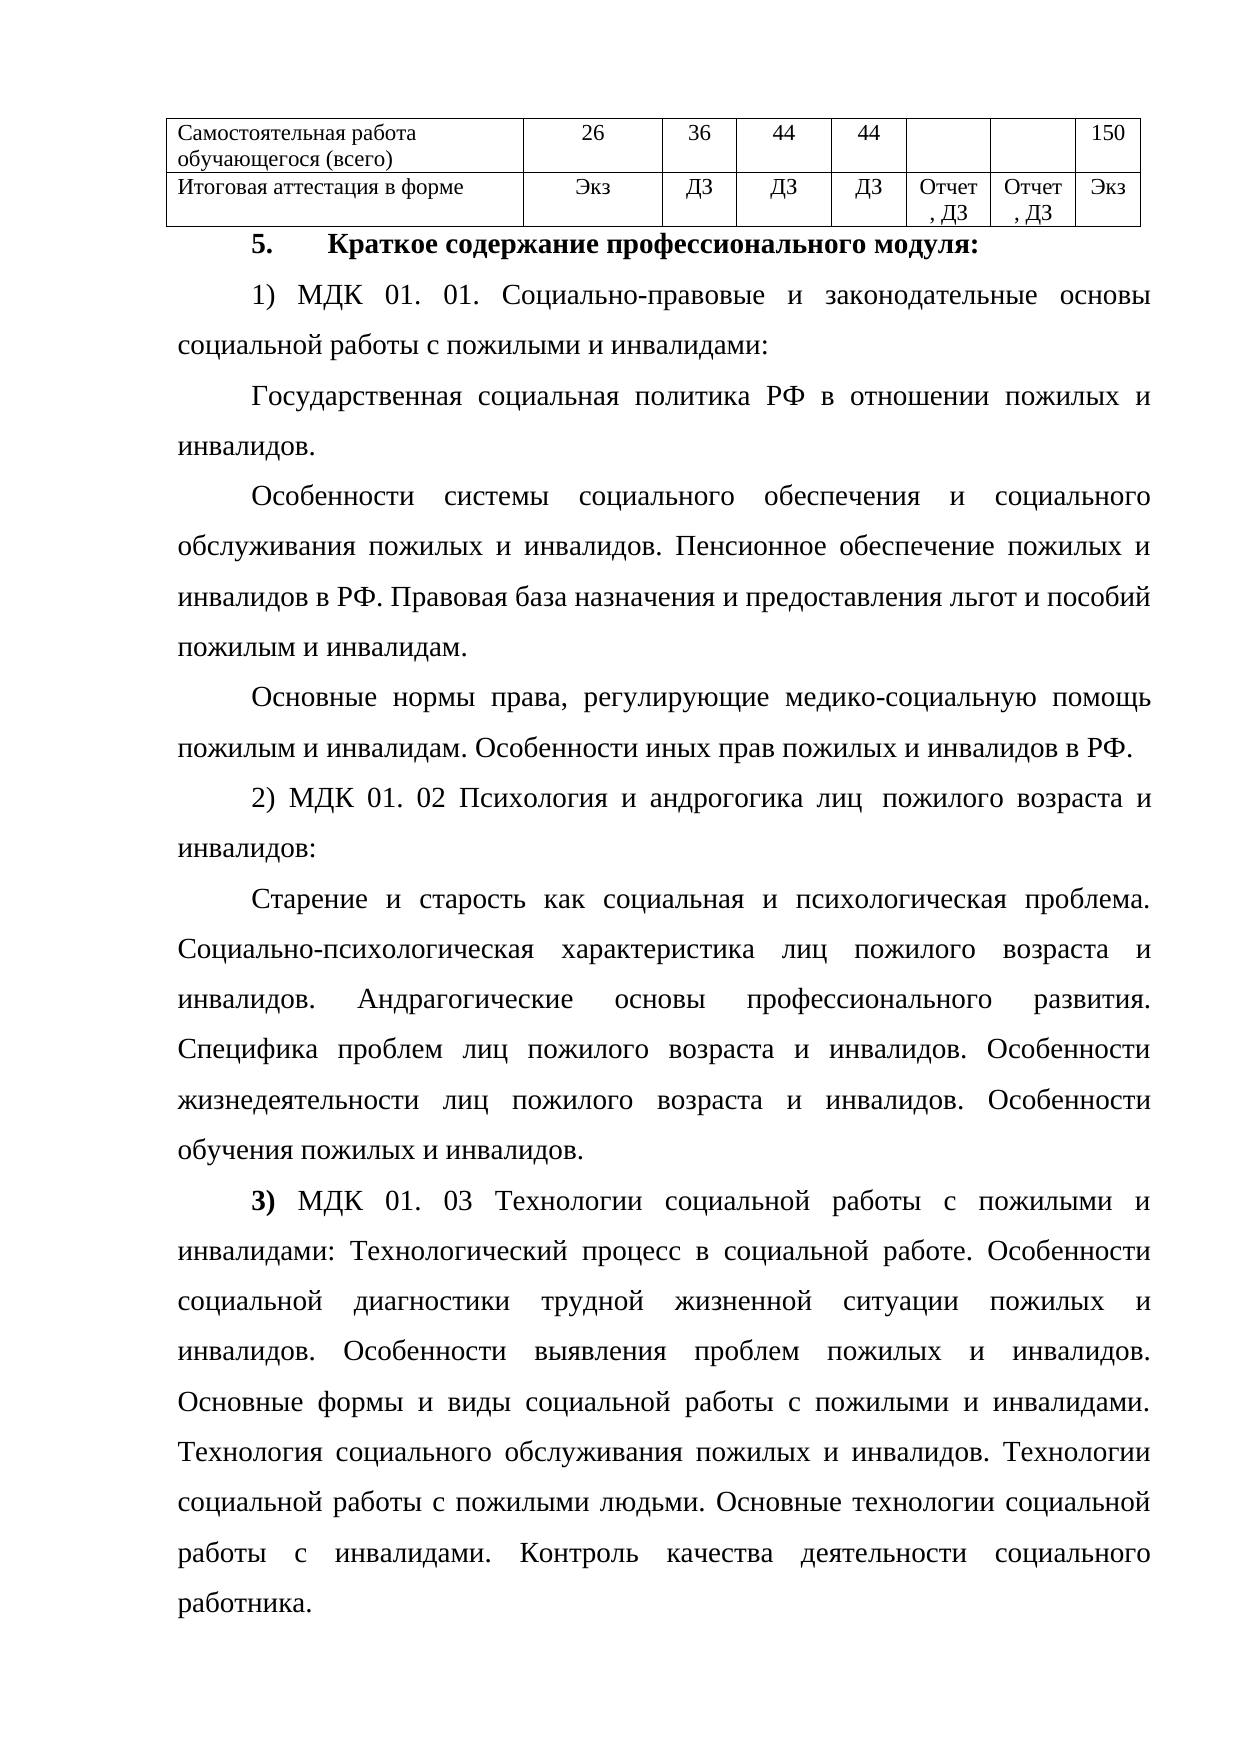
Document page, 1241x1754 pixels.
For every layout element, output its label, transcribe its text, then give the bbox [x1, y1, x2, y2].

table_cell [907, 119, 990, 172]
table_cell ДЗ [832, 173, 906, 226]
text Государственная социальная политика РФ в отношении пожилых и инвалидов. [177, 378, 1152, 461]
subtitle 3) МДК 01. 03 Технологии социальной работы с пожилыми и инвалидами: Технологический процесс в социальной работе. Особенности социальной диагностики трудной жизненной ситуации пожилых и инвалидов. Особенности выявления проблем пожилых и инвалидов. Основные формы и виды социальной работы с пожилыми и инвалидами. Технология социального обслуживания пожилых и инвалидов. Технологии социальной работы с пожилыми людьми. Основные технологии социальной работы с инвалидами. Контроль качества деятельности социального работника. [177, 1183, 1152, 1619]
text Особенности системы социального обеспечения и социального обслуживания пожилых и инвалидов. Пенсионное обеспечение пожилых и инвалидов в РФ. Правовая база назначения и предоставления льгот и пособий пожилым и инвалидам. [177, 478, 1152, 663]
text Основные нормы права, регулирующие медико-социальную помощь пожилым и инвалидам. Особенности иных прав пожилых и инвалидов в РФ. [177, 679, 1152, 763]
table_cell [991, 119, 1075, 172]
table_cell ДЗ [663, 173, 736, 226]
subtitle Старение и старость как социальная и психологическая проблема. Социально-психологическая характеристика лиц пожилого возраста и инвалидов. Андрагогические основы профессионального развития. Специфика проблем лиц пожилого возраста и инвалидов. Особенности жизнедеятельности лиц пожилого возраста и инвалидов. Особенности обучения пожилых и инвалидов. [177, 881, 1152, 1166]
table_cell Самостоятельная работа обучающегося (всего) [167, 119, 523, 172]
table_cell Отчет, ДЗ [907, 173, 990, 226]
text 1) МДК 01. 01. Социально-правовые и законодательные основы социальной работы с пожилыми и инвалидами: [177, 277, 1152, 361]
table_cell Экз [524, 173, 662, 226]
table_cell ДЗ [737, 173, 831, 226]
table_cell Итоговая аттестация в форме [167, 173, 523, 226]
subtitle 2) МДК 01. 02 Психология и андрогогика лиц пожилого возраста и инвалидов: [177, 780, 1152, 864]
table_cell 36 [663, 119, 736, 172]
table_cell Отчет, ДЗ [991, 173, 1075, 226]
table_cell 44 [737, 119, 831, 172]
list Краткое содержание профессионального модуля: [177, 227, 1152, 260]
table_cell Экз [1076, 173, 1140, 226]
table_cell 150 [1076, 119, 1140, 172]
table_cell 26 [524, 119, 662, 172]
table_cell 44 [832, 119, 906, 172]
